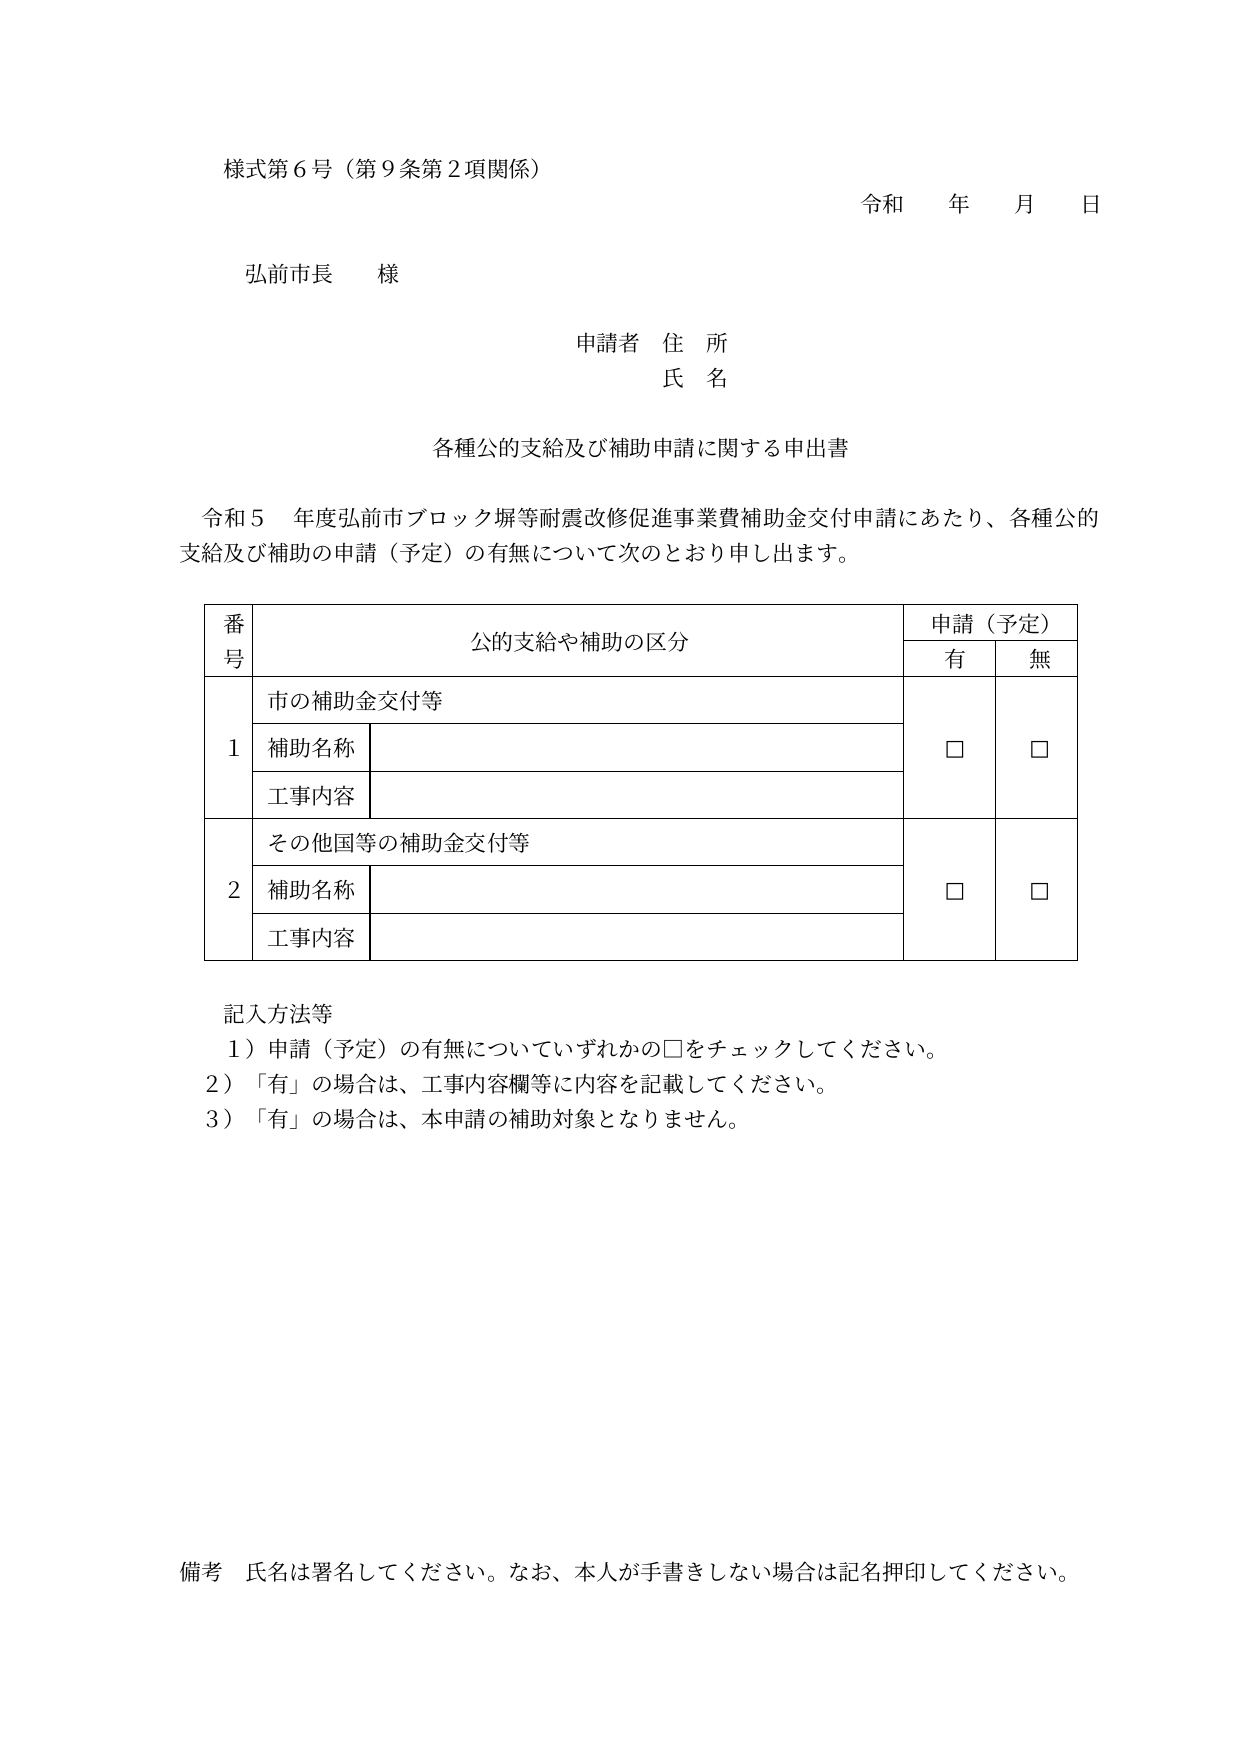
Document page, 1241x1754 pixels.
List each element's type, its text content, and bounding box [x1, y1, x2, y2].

table_cell 工事内容 [253, 772, 369, 818]
text 令和 年 月 日 [179, 185, 1102, 220]
table_cell □ [996, 819, 1077, 960]
table_cell ２ [205, 819, 252, 960]
table_cell 補助名称 [253, 866, 369, 912]
text ３）「有」の場合は、本申請の補助対象となりません。 [179, 1100, 1102, 1135]
text 各種公的支給及び補助申請に関する申出書 [179, 429, 1102, 464]
table_cell [371, 914, 903, 960]
table_header 番号 [205, 605, 252, 676]
text 氏 名 [179, 360, 1014, 395]
text 令和５年度弘前市ブロック塀等耐震改修促進事業費補助金交付申請にあたり、各種公的支給及び補助の申請（予定）の有無について次のとおり申し出ます。 [179, 499, 1102, 569]
table_cell [371, 772, 903, 818]
text 記入方法等 [179, 996, 1102, 1031]
table_cell 工事内容 [253, 914, 369, 960]
table_cell □ [904, 819, 995, 960]
table_cell １ [205, 677, 252, 818]
table_cell 無 [996, 641, 1077, 676]
table_cell □ [904, 677, 995, 818]
text 備考 氏名は署名してください。なお、本人が手書きしない場合は記名押印してください。 [179, 1554, 1102, 1589]
table_header 公的支給や補助の区分 [253, 605, 903, 676]
table_cell 市の補助金交付等 [253, 677, 903, 723]
text 弘前市長 様 [179, 255, 1102, 290]
text １）申請（予定）の有無についていずれかの□をチェックしてください。 [179, 1031, 1102, 1065]
text 申請者 住 所 [179, 325, 1014, 360]
table_cell □ [996, 677, 1077, 818]
table_cell 補助名称 [253, 724, 369, 771]
table_cell [371, 866, 903, 912]
text 様式第６号（第９条第２項関係） [179, 150, 1102, 185]
table_header 申請（予定） [904, 605, 1077, 640]
table_cell 有 [904, 641, 995, 676]
text ２）「有」の場合は、工事内容欄等に内容を記載してください。 [179, 1065, 1102, 1100]
table_cell その他国等の補助金交付等 [253, 819, 903, 865]
table_cell [371, 724, 903, 771]
